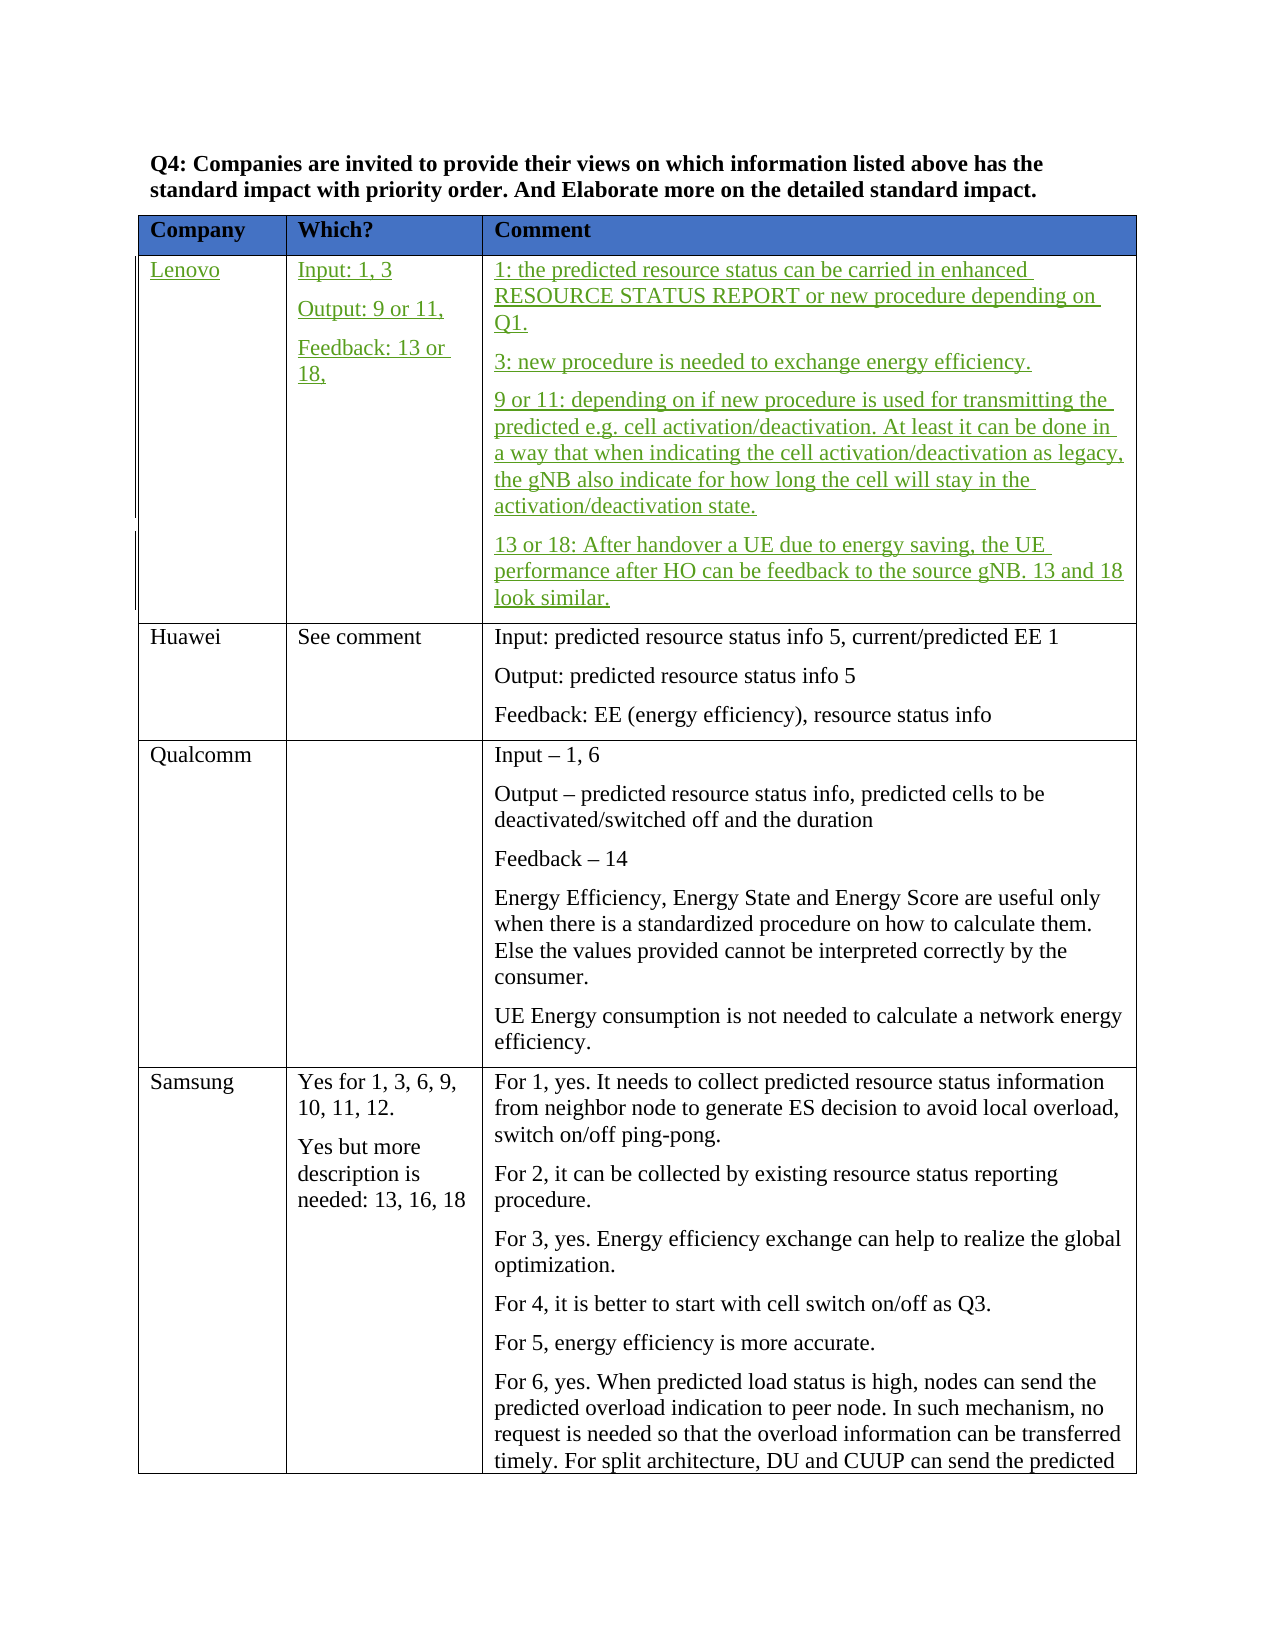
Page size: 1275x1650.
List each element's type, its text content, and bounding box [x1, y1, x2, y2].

table_cell [139, 256, 286, 622]
table_header Which? [287, 216, 482, 255]
table_cell [287, 741, 482, 1067]
table_cell Qualcomm [139, 741, 286, 1067]
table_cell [287, 1068, 482, 1473]
table_cell Input: predicted resource status info 5, current/predicted EE 1 Output: predicted resource status info 5 Feedback: EE (energy efficiency), resource status info [483, 624, 1136, 740]
table_cell Samsung [139, 1068, 286, 1473]
table_cell [287, 256, 482, 622]
table_cell Huawei [139, 624, 286, 740]
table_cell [483, 1068, 1136, 1473]
table_header Comment [483, 216, 1136, 255]
table_cell Input – 1, 6 Output – predicted resource status info, predicted cells to be deactivated/switched off and the duration Feedback – 14 Energy Efficiency, Energy State and Energy Score are useful only when there is a standardized procedure on how to calculate them. Else the values provided cannot be interpreted correctly by the consumer. UE Energy consumption is not needed to calculate a network energy efficiency. [483, 741, 1136, 1067]
table_cell See comment [287, 624, 482, 740]
table_header Company [139, 216, 286, 255]
text Q4: Companies are invited to provide their views on which information listed above has the standard impact with priority order. And Elaborate more on the detailed standard impact. [150, 150, 1125, 203]
table_cell [483, 256, 1136, 622]
